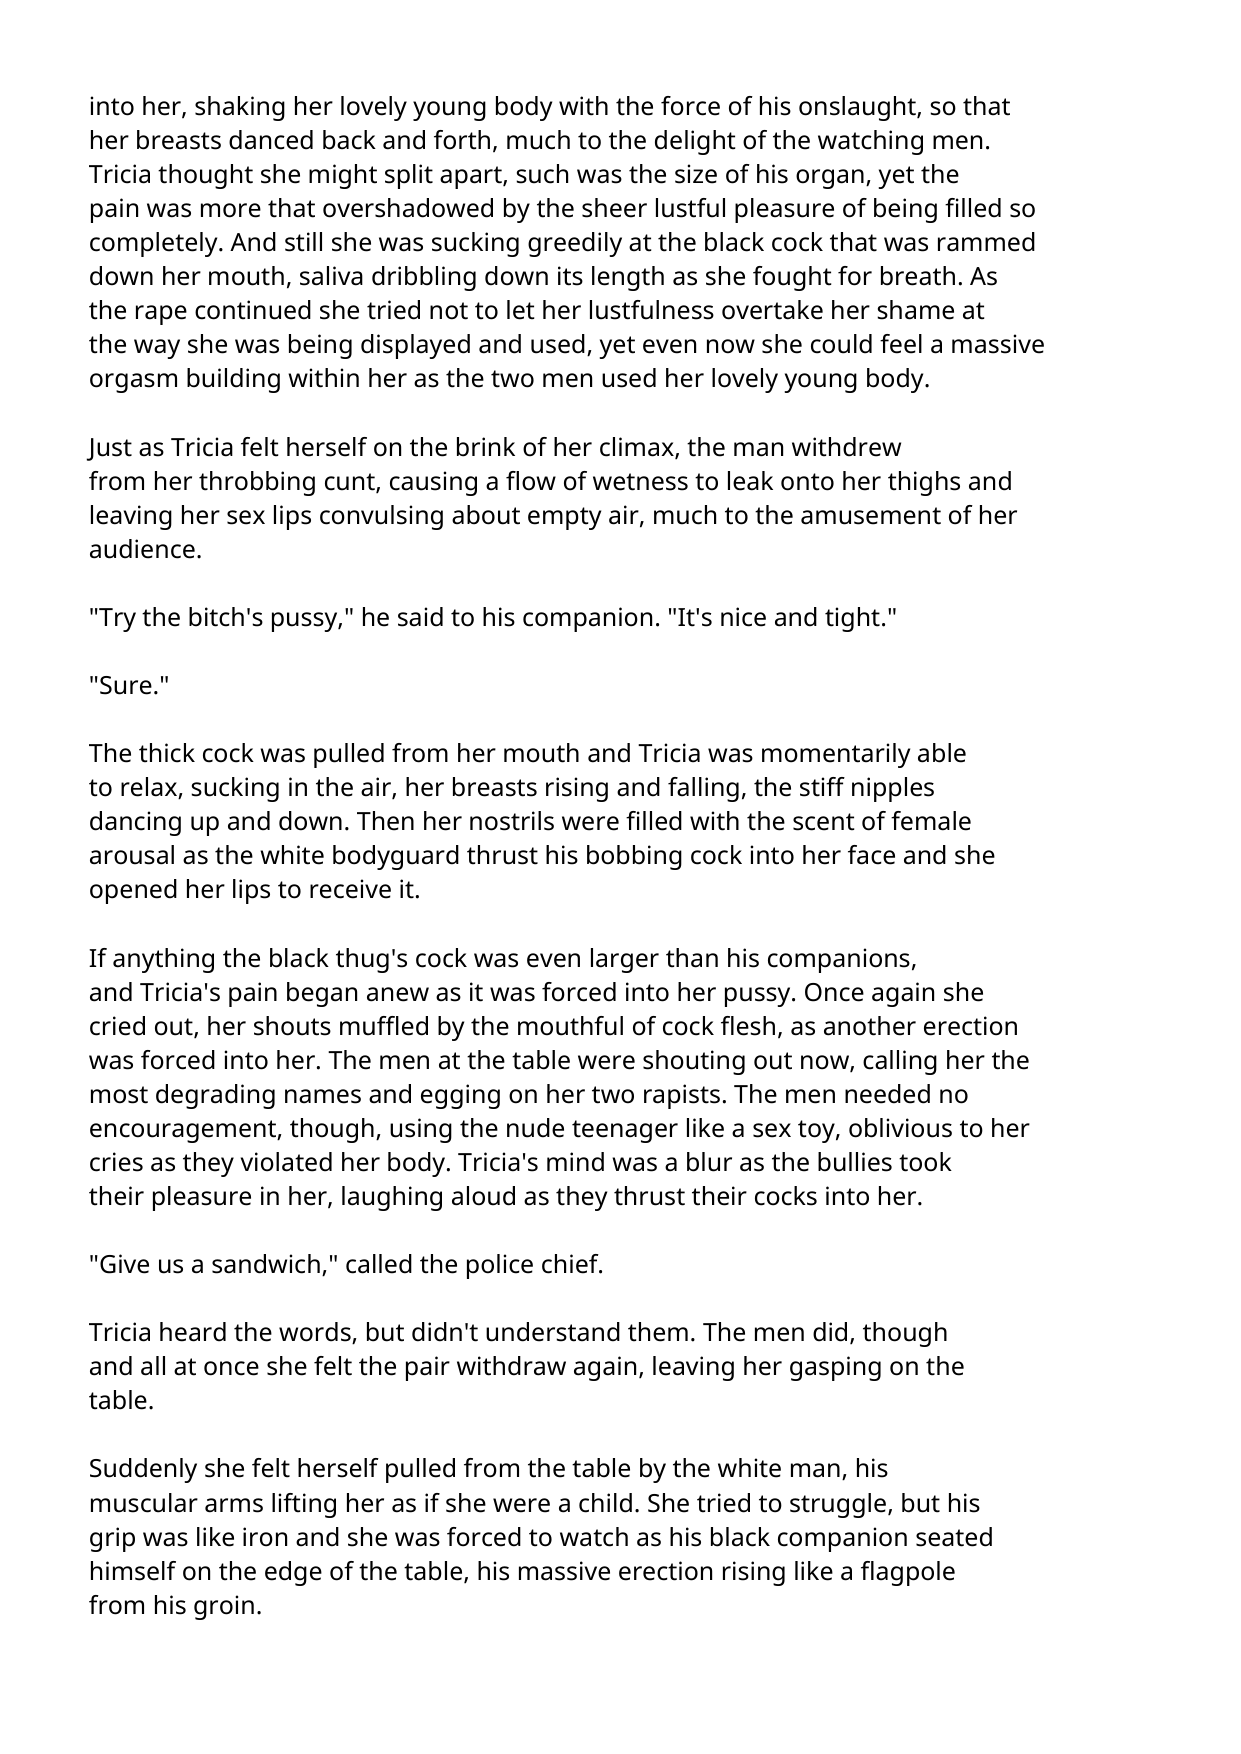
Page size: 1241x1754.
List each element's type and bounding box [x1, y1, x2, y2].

text [89, 89, 1152, 1656]
